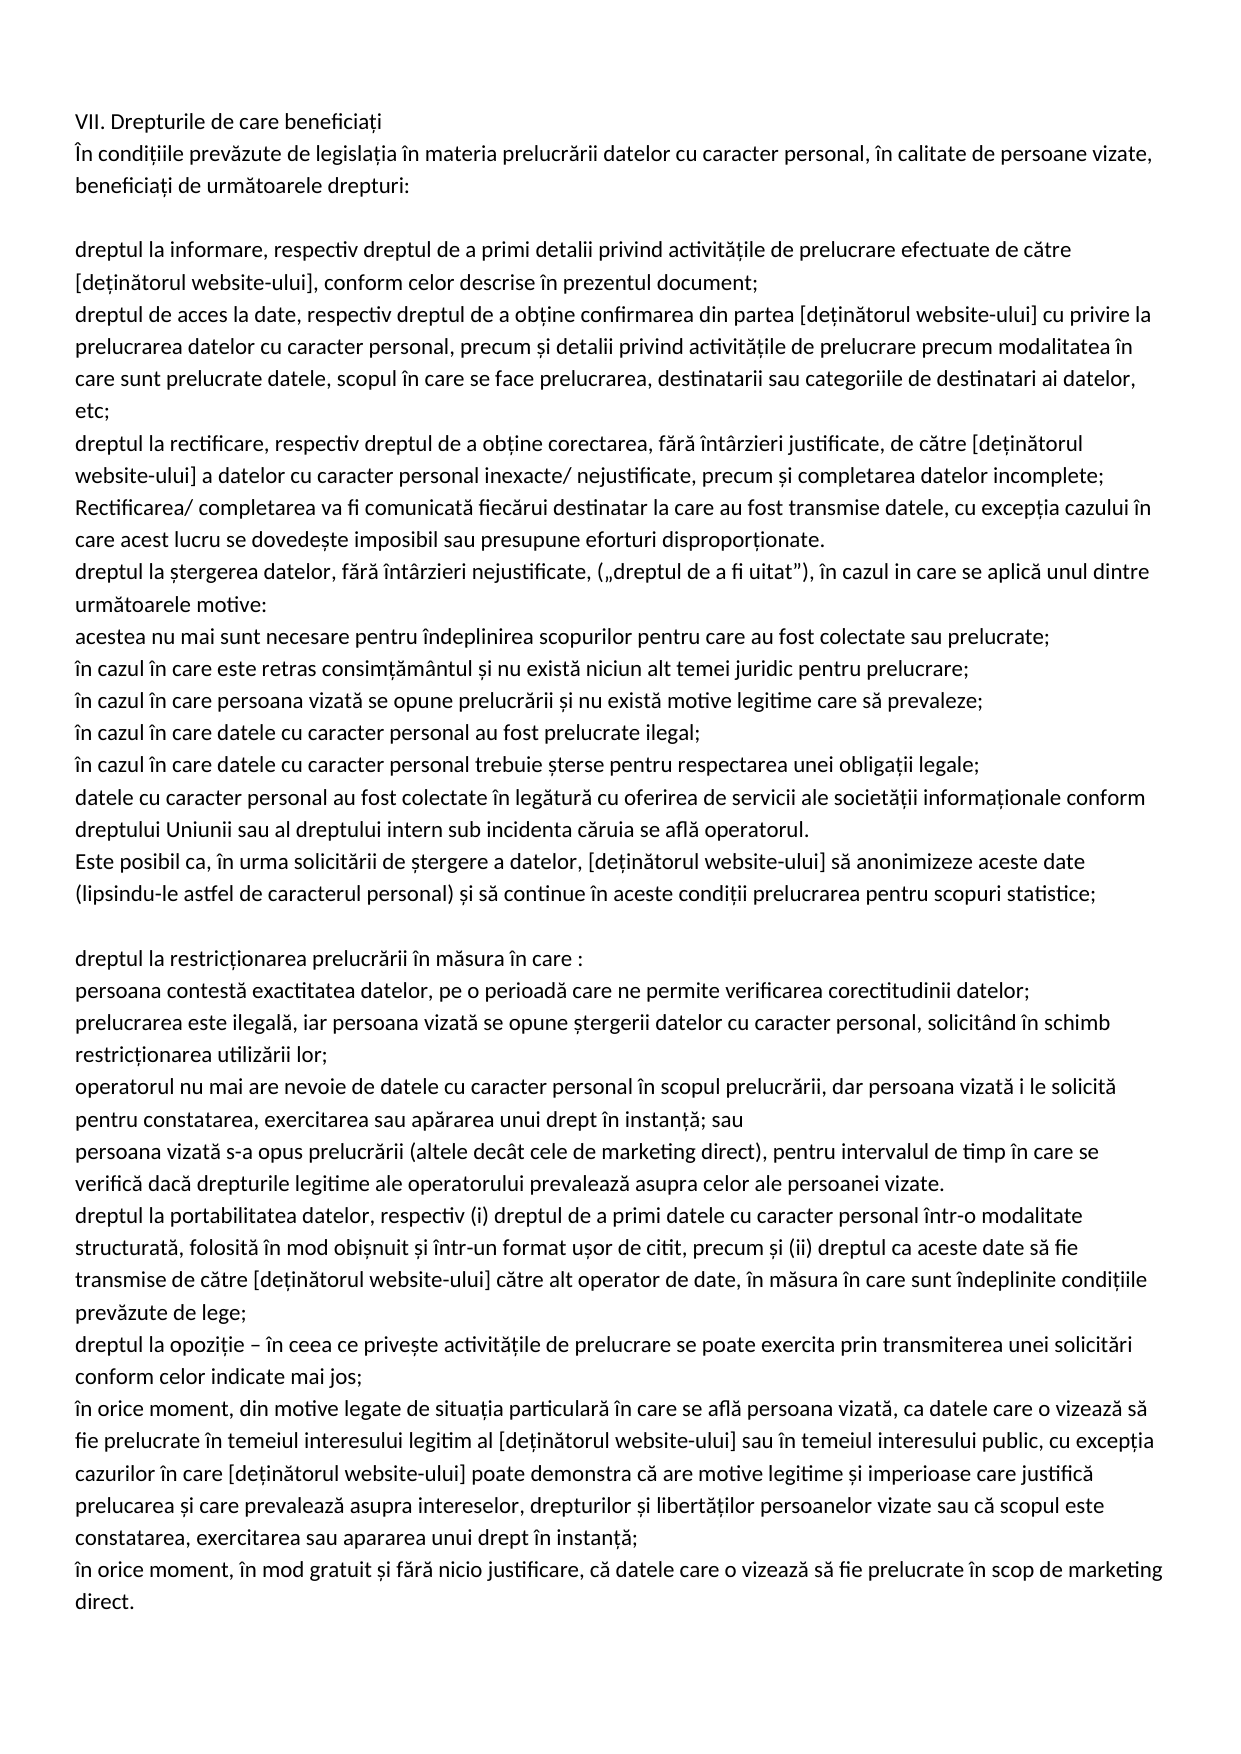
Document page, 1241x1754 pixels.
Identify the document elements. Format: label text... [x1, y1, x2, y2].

text în cazul în care persoana vizată se opune prelucrării și nu există motive legitime care să prevaleze; [75, 686, 1165, 714]
text dreptul la rectificare, respectiv dreptul de a obține corectarea, fără întârzieri justificate, de către [deținătorul website-ului] a datelor cu caracter personal inexacte/ nejustificate, precum și completarea datelor incomplete; Rectificarea/ completarea va fi comunicată fiecărui destinatar la care au fost transmise datele, cu excepția cazului în care acest lucru se dovedește imposibil sau presupune eforturi disproporționate. [75, 429, 1165, 553]
text prelucrarea este ilegală, iar persoana vizată se opune ștergerii datelor cu caracter personal, solicitând în schimb restricționarea utilizării lor; [75, 1008, 1165, 1068]
text În condițiile prevăzute de legislația în materia prelucrării datelor cu caracter personal, în calitate de persoane vizate, beneficiați de următoarele drepturi: [75, 139, 1165, 199]
text persoana contestă exactitatea datelor, pe o perioadă care ne permite verificarea corectitudinii datelor; [75, 976, 1165, 1004]
text dreptul la informare, respectiv dreptul de a primi detalii privind activitățile de prelucrare efectuate de către [deținătorul website-ului], conform celor descrise în prezentul document; [75, 236, 1165, 296]
text dreptul la portabilitatea datelor, respectiv (i) dreptul de a primi datele cu caracter personal într-o modalitate structurată, folosită în mod obișnuit și într-un format ușor de citit, precum și (ii) dreptul ca aceste date să fie transmise de către [deținătorul website-ului] către alt operator de date, în măsura în care sunt îndeplinite condițiile prevăzute de lege; [75, 1201, 1165, 1326]
text dreptul de acces la date, respectiv dreptul de a obține confirmarea din partea [deținătorul website-ului] cu privire la prelucrarea datelor cu caracter personal, precum și detalii privind activitățile de prelucrare precum modalitatea în care sunt prelucrate datele, scopul în care se face prelucrarea, destinatarii sau categoriile de destinatari ai datelor, etc; [75, 300, 1165, 424]
text VII. Drepturile de care beneficiați [75, 107, 1165, 135]
text în cazul în care datele cu caracter personal trebuie șterse pentru respectarea unei obligații legale; [75, 751, 1165, 779]
text în cazul în care datele cu caracter personal au fost prelucrate ilegal; [75, 718, 1165, 746]
text în orice moment, în mod gratuit și fără nicio justificare, că datele care o vizează să fie prelucrate în scop de marketing direct. [75, 1555, 1165, 1616]
text operatorul nu mai are nevoie de datele cu caracter personal în scopul prelucrării, dar persoana vizată i le solicită pentru constatarea, exercitarea sau apărarea unui drept în instanță; sau [75, 1072, 1165, 1133]
text în orice moment, din motive legate de situația particulară în care se află persoana vizată, ca datele care o vizează să fie prelucrate în temeiul interesului legitim al [deținătorul website-ului] sau în temeiul interesului public, cu excepția cazurilor în care [deținătorul website-ului] poate demonstra că are motive legitime și imperioase care justifică prelucarea și care prevalează asupra intereselor, drepturilor și libertăților persoanelor vizate sau că scopul este constatarea, exercitarea sau apararea unui drept în instanță; [75, 1394, 1165, 1551]
text acestea nu mai sunt necesare pentru îndeplinirea scopurilor pentru care au fost colectate sau prelucrate; [75, 622, 1165, 650]
text Este posibil ca, în urma solicitării de ștergere a datelor, [deținătorul website-ului] să anonimizeze aceste date (lipsindu-le astfel de caracterul personal) și să continue în aceste condiții prelucrarea pentru scopuri statistice; [75, 847, 1165, 907]
text dreptul la ștergerea datelor, fără întârzieri nejustificate, („dreptul de a fi uitat”), în cazul in care se aplică unul dintre următoarele motive: [75, 557, 1165, 618]
text datele cu caracter personal au fost colectate în legătură cu oferirea de servicii ale societății informaționale conform dreptului Uniunii sau al dreptului intern sub incidenta căruia se află operatorul. [75, 783, 1165, 843]
text dreptul la restricționarea prelucrării în măsura în care : [75, 944, 1165, 972]
text în cazul în care este retras consimțământul și nu există niciun alt temei juridic pentru prelucrare; [75, 654, 1165, 682]
text persoana vizată s-a opus prelucrării (altele decât cele de marketing direct), pentru intervalul de timp în care se verifică dacă drepturile legitime ale operatorului prevalează asupra celor ale persoanei vizate. [75, 1137, 1165, 1197]
text dreptul la opoziție – în ceea ce privește activitățile de prelucrare se poate exercita prin transmiterea unei solicitări conform celor indicate mai jos; [75, 1330, 1165, 1390]
